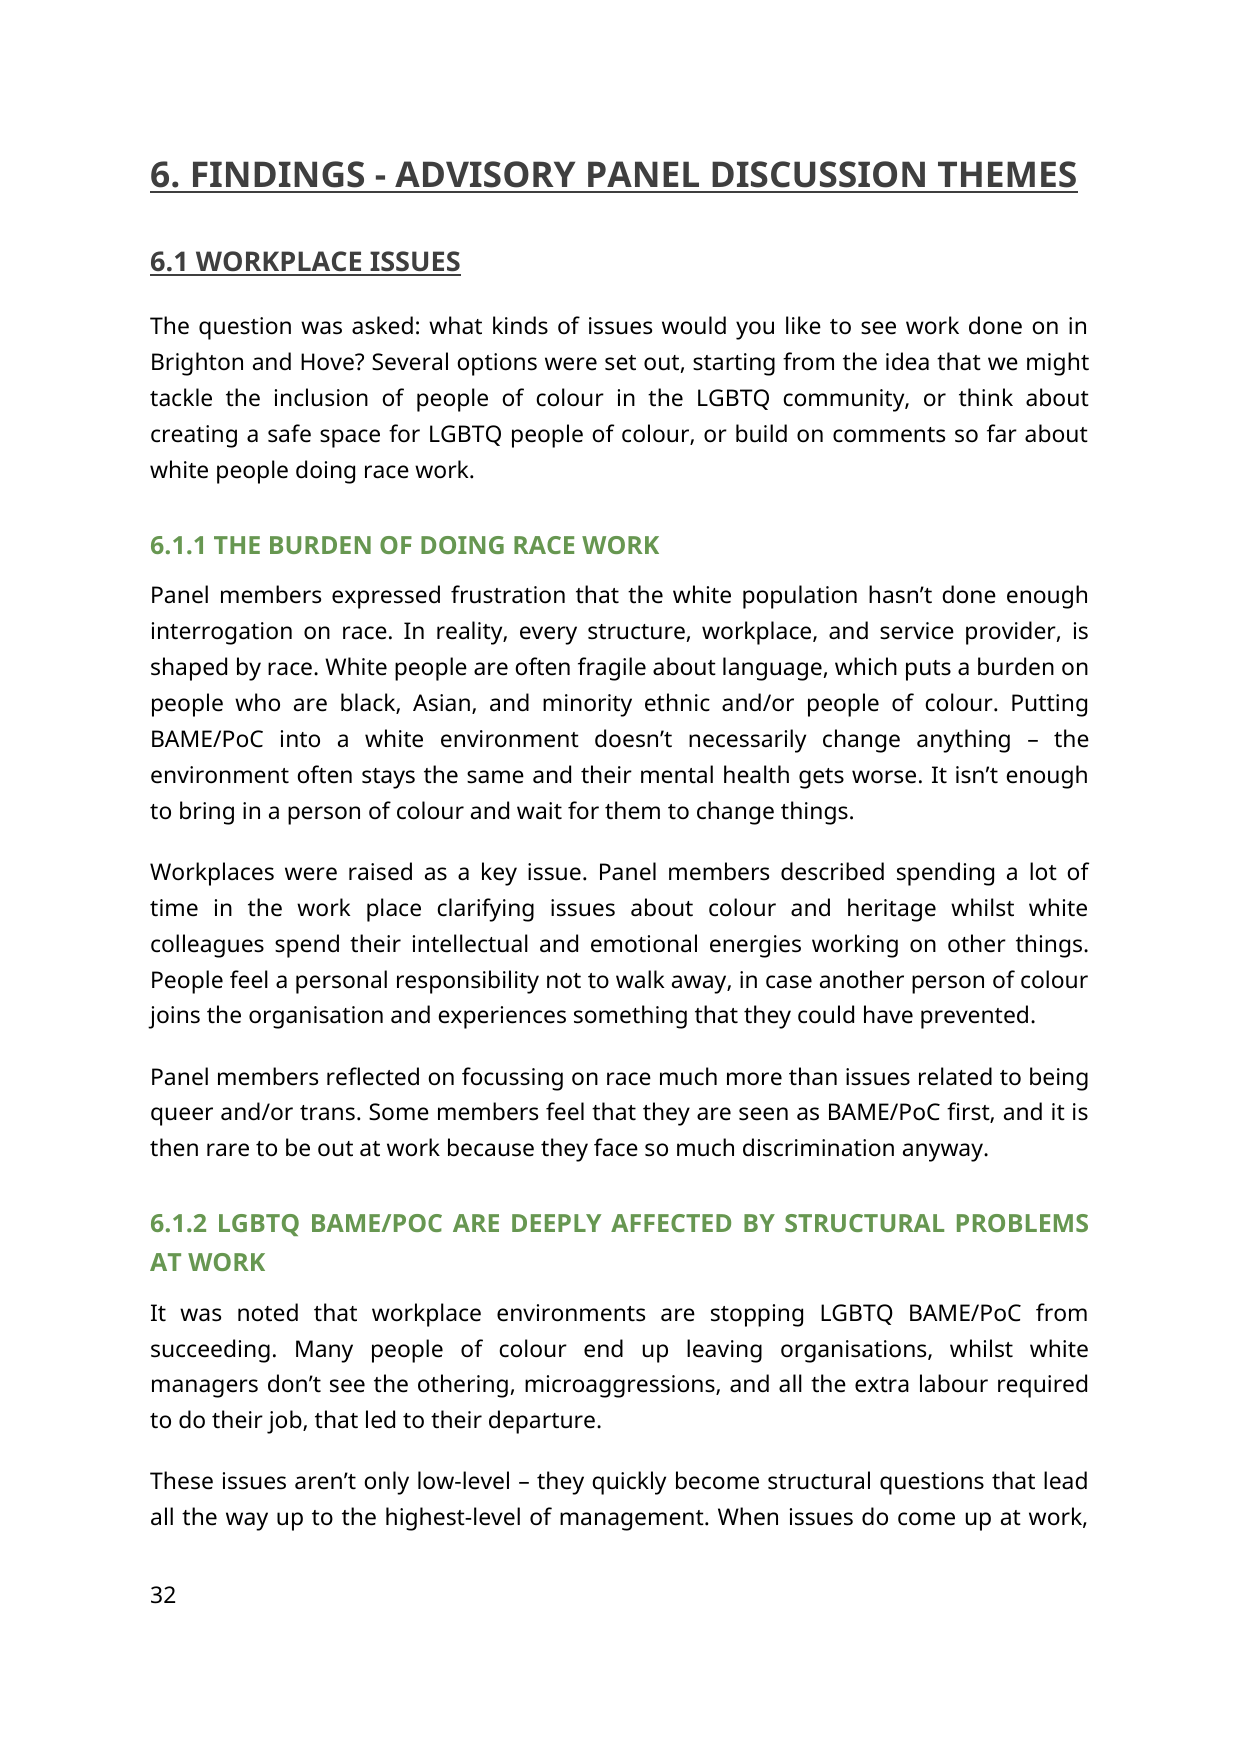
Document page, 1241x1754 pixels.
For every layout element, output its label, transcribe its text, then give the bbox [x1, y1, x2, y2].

text Panel members expressed frustration that the white population hasn’t done enough interrogation on race. In reality, every structure, workplace, and service provider, is shaped by race. White people are often fragile about language, which puts a burden on people who are black, Asian, and minority ethnic and/or people of colour. Putting BAME/PoC into a white environment doesn’t necessarily change anything – the environment often stays the same and their mental health gets worse. It isn’t enough to bring in a person of colour and wait for them to change things. [150, 579, 1090, 826]
text Workplaces were raised as a key issue. Panel members described spending a lot of time in the work place clarifying issues about colour and heritage whilst white colleagues spend their intellectual and emotional energies working on other things. People feel a personal responsibility not to walk away, in case another person of colour joins the organisation and experiences something that they could have prevented. [150, 856, 1090, 1031]
text Panel members reflected on focussing on race much more than issues related to being queer and/or trans. Some members feel that they are seen as BAME/PoC first, and it is then rare to be out at work because they face so much discrimination anyway. [150, 1060, 1090, 1163]
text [150, 1465, 1090, 1532]
text It was noted that workplace environments are stopping LGBTQ BAME/PoC from succeeding. Many people of colour end up leaving organisations, whilst white managers don’t see the othering, microaggressions, and all the extra labour required to do their job, that led to their departure. [150, 1297, 1090, 1436]
subtitle 6.1.2 LGBTQ BAME/PoC are deeply affected by structural problems at work [150, 1206, 1090, 1279]
subtitle 6.1 Workplace issues [150, 243, 1090, 280]
text The question was asked: what kinds of issues would you like to see work done on in Brighton and Hove? Several options were set out, starting from the idea that we might tackle the inclusion of people of colour in the LGBTQ community, or think about creating a safe space for LGBTQ people of colour, or build on comments so far about white people doing race work. [150, 310, 1090, 485]
subtitle 6.1.1 The burden of doing race work [150, 527, 1090, 562]
subtitle 6. Findings - Advisory panel discussion themes [150, 150, 1090, 198]
